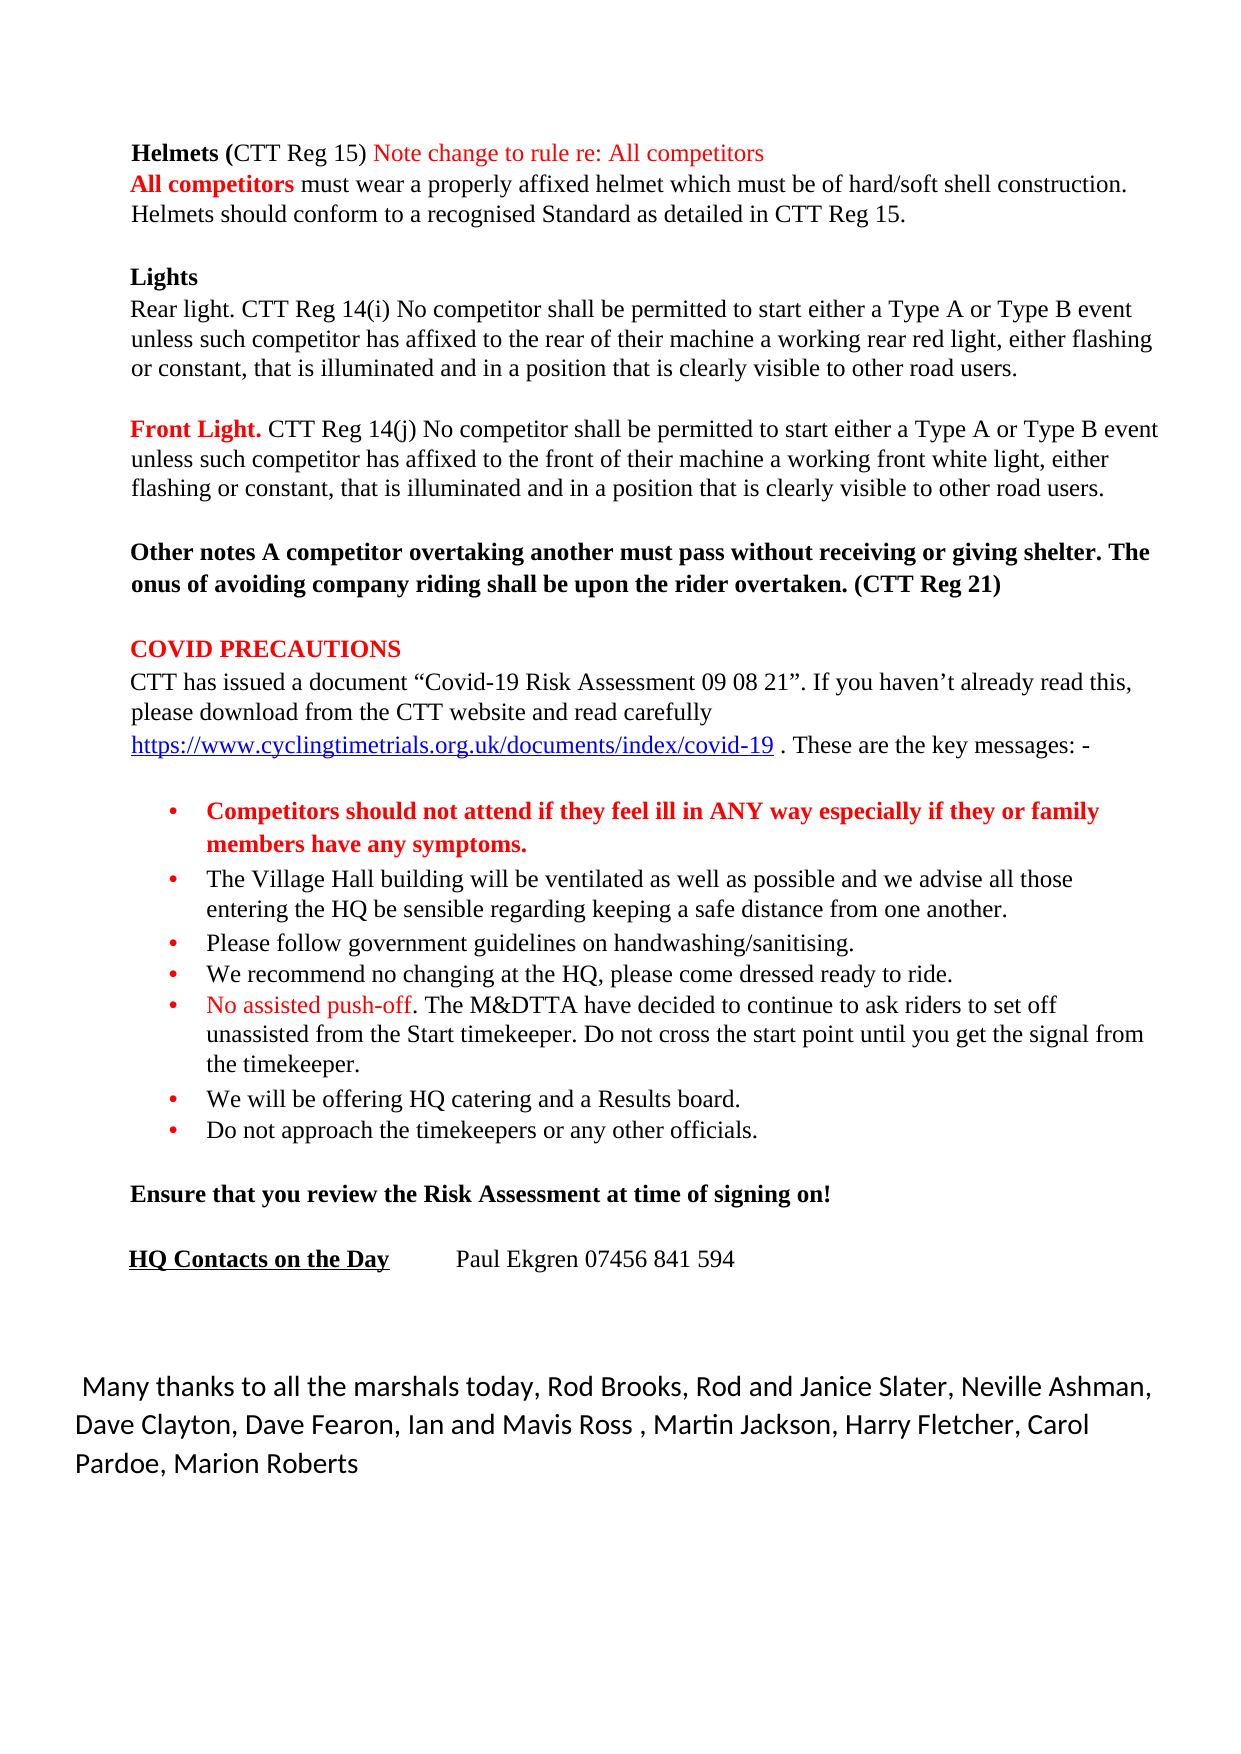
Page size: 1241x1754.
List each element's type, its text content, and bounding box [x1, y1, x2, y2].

list No assisted push-off. The M&DTTA have decided to continue to ask riders to set off unassisted from the Start timekeeper. Do not cross the start point until you get the signal from the timekeeper. [169, 990, 1161, 1078]
list We recommend no changing at the HQ, please come dressed ready to ride. [169, 959, 1161, 988]
text Front Light. CTT Reg 14(j) No competitor shall be permitted to start either a Type A or Type B event unless such competitor has affixed to the front of their machine a working front white light, either flashing or constant, that is illuminated and in a position that is clearly visible to other road users. [130, 414, 1161, 502]
text https://www.cyclingtimetrials.org.uk/documents/index/covid-19 . These are the key messages: - [131, 730, 1161, 759]
text All competitors must wear a properly affixed helmet which must be of hard/soft shell construction. Helmets should conform to a recognised Standard as detailed in CTT Reg 15. [130, 169, 1161, 227]
text Rear light. CTT Reg 14(i) No competitor shall be permitted to start either a Type A or Type B event unless such competitor has affixed to the rear of their machine a working rear red light, either flashing or constant, that is illuminated and in a position that is clearly visible to other road users. [130, 294, 1161, 382]
text CTT has issued a document “Covid-19 Risk Assessment 09 08 21”. If you haven’t already read this, please download from the CTT website and read carefully [130, 667, 1161, 725]
list The Village Hall building will be ventilated as well as possible and we advise all those entering the HQ be sensible regarding keeping a safe distance from one another. [169, 864, 1161, 922]
subtitle Lights [130, 262, 1161, 291]
list Do not approach the timekeepers or any other officials. [169, 1115, 1161, 1144]
text HQ Contacts on the Day Paul Ekgren 07456 841 594 [75, 1244, 1161, 1273]
text COVID PRECAUTIONS [130, 634, 1161, 663]
text Helmets (CTT Reg 15) Note change to rule re: All competitors [131, 138, 1161, 167]
list Competitors should not attend if they feel ill in ANY way especially if they or family members have any symptoms. [169, 796, 1161, 857]
list Please follow government guidelines on handwashing/sanitising. [169, 928, 1161, 957]
subtitle Other notes A competitor overtaking another must pass without receiving or giving shelter. The onus of avoiding company riding shall be upon the rider overtaken. (CTT Reg 21) [130, 537, 1161, 598]
list We will be offering HQ catering and a Results board. [169, 1084, 1161, 1113]
text Ensure that you review the Risk Assessment at time of signing on! [130, 1179, 1161, 1207]
text Many thanks to all the marshals today, Rod Brooks, Rod and Janice Slater, Neville Ashman, Dave Clayton, Dave Fearon, Ian and Mavis Ross , Martin Jackson, Harry Fletcher, Carol Pardoe, Marion Roberts [75, 1368, 1161, 1480]
